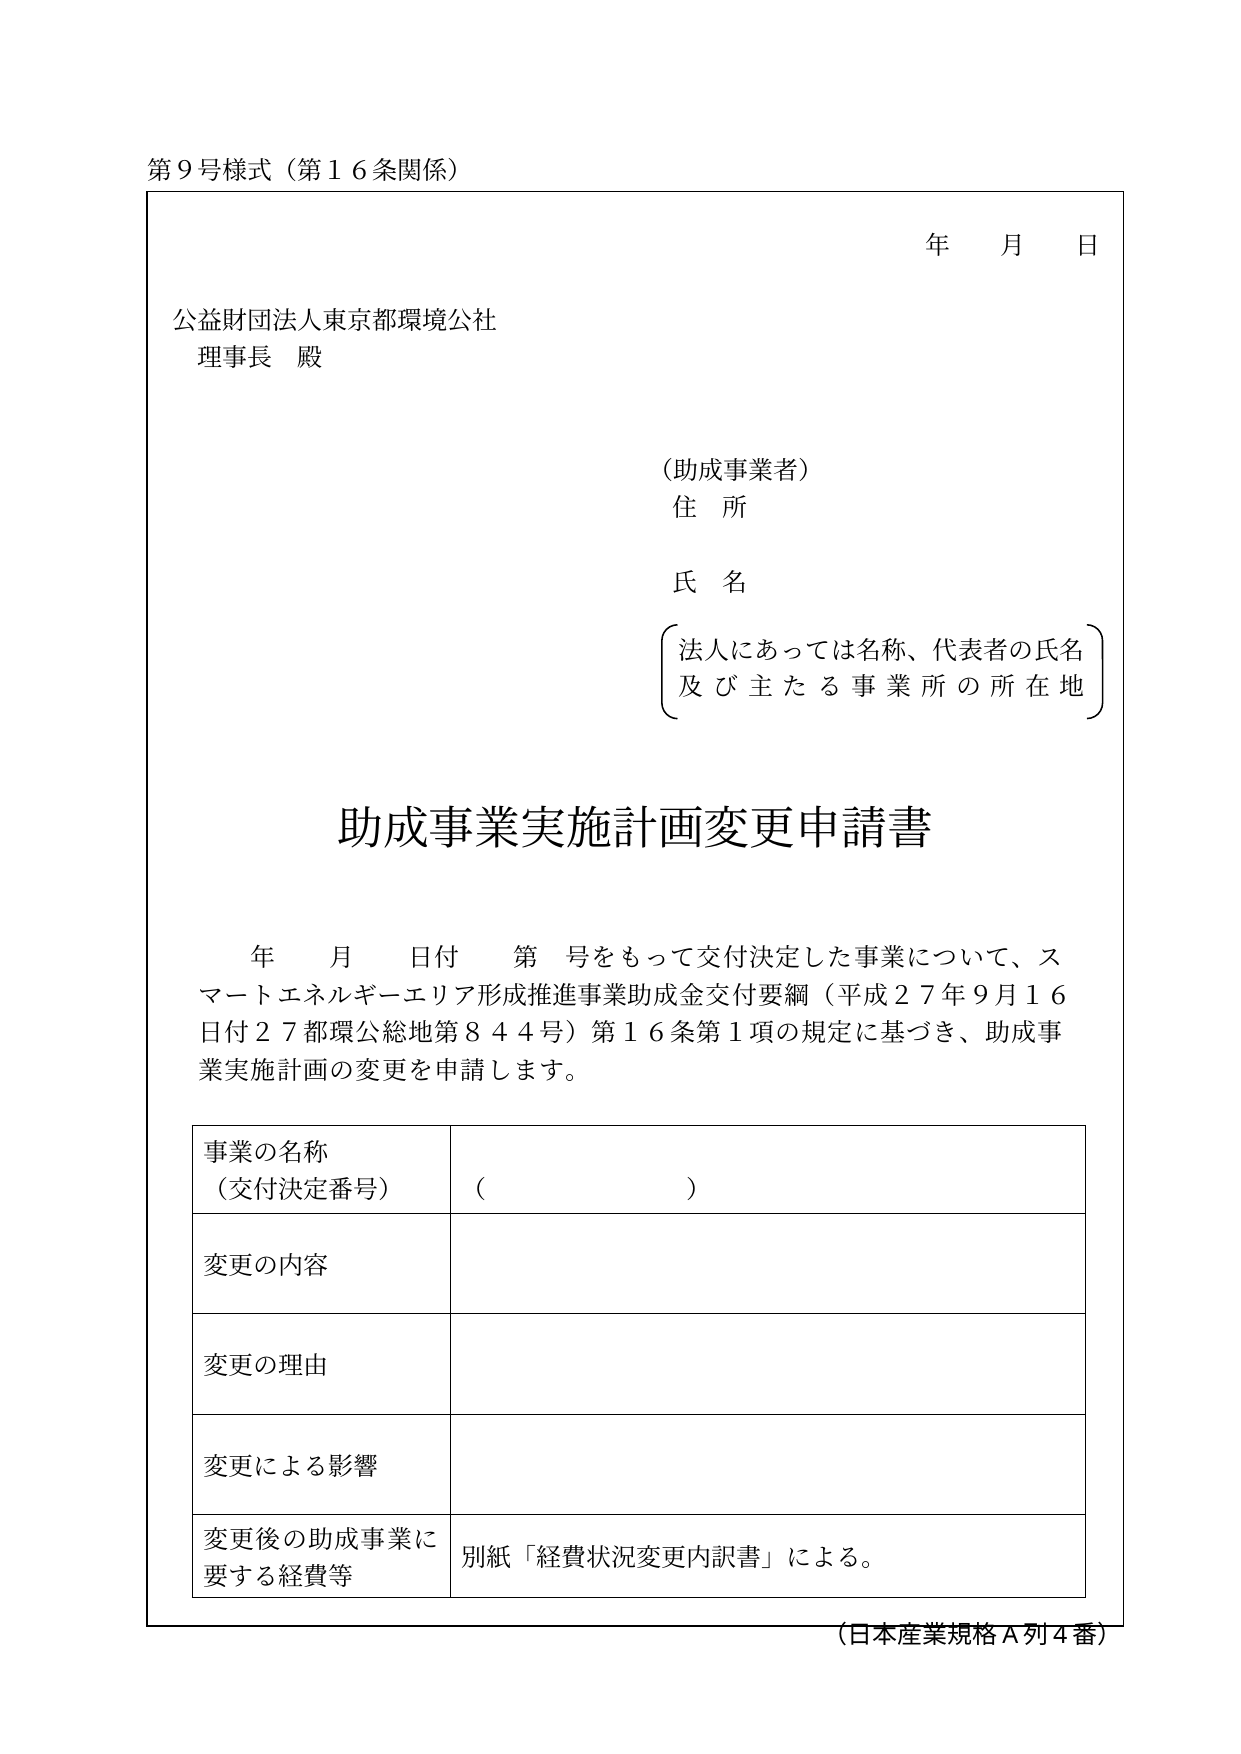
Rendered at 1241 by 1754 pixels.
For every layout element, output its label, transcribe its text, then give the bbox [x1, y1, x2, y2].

table_cell [451, 1314, 1085, 1413]
table_cell 別紙「経費状況変更内訳書」による。 [451, 1515, 1085, 1597]
text 住 所 [585, 487, 1122, 525]
table_cell 変更後の助成事業に要する経費等 [193, 1515, 450, 1597]
table_cell 変更による影響 [193, 1415, 450, 1514]
text 年 月 日 [148, 225, 1100, 262]
table_cell 変更の内容 [193, 1214, 450, 1313]
text 年 月 日付 第 号をもって交付決定した事業について、スマートエネルギーエリア形成推進事業助成金交付要綱（平成２７年９月１６日付２７都環公総地第８４４号）第１６条第１項の規定に基づき、助成事業実施計画の変更を申請します。 [198, 937, 1085, 1087]
text 理事長 殿 [148, 337, 1122, 375]
table_header 事業の名称 （交付決定番号） [193, 1126, 450, 1213]
table_cell [451, 1415, 1085, 1514]
text 公益財団法人東京都環境公社 [148, 300, 1122, 337]
table_cell [451, 1214, 1085, 1313]
text （助成事業者） [198, 450, 1059, 487]
text 助成事業実施計画変更申請書 [148, 787, 1122, 862]
table_cell 変更の理由 [193, 1314, 450, 1413]
text 氏 名 [673, 562, 1122, 600]
table_header （ ） [451, 1126, 1085, 1213]
text 第９号様式（第１６条関係） [148, 150, 1122, 187]
